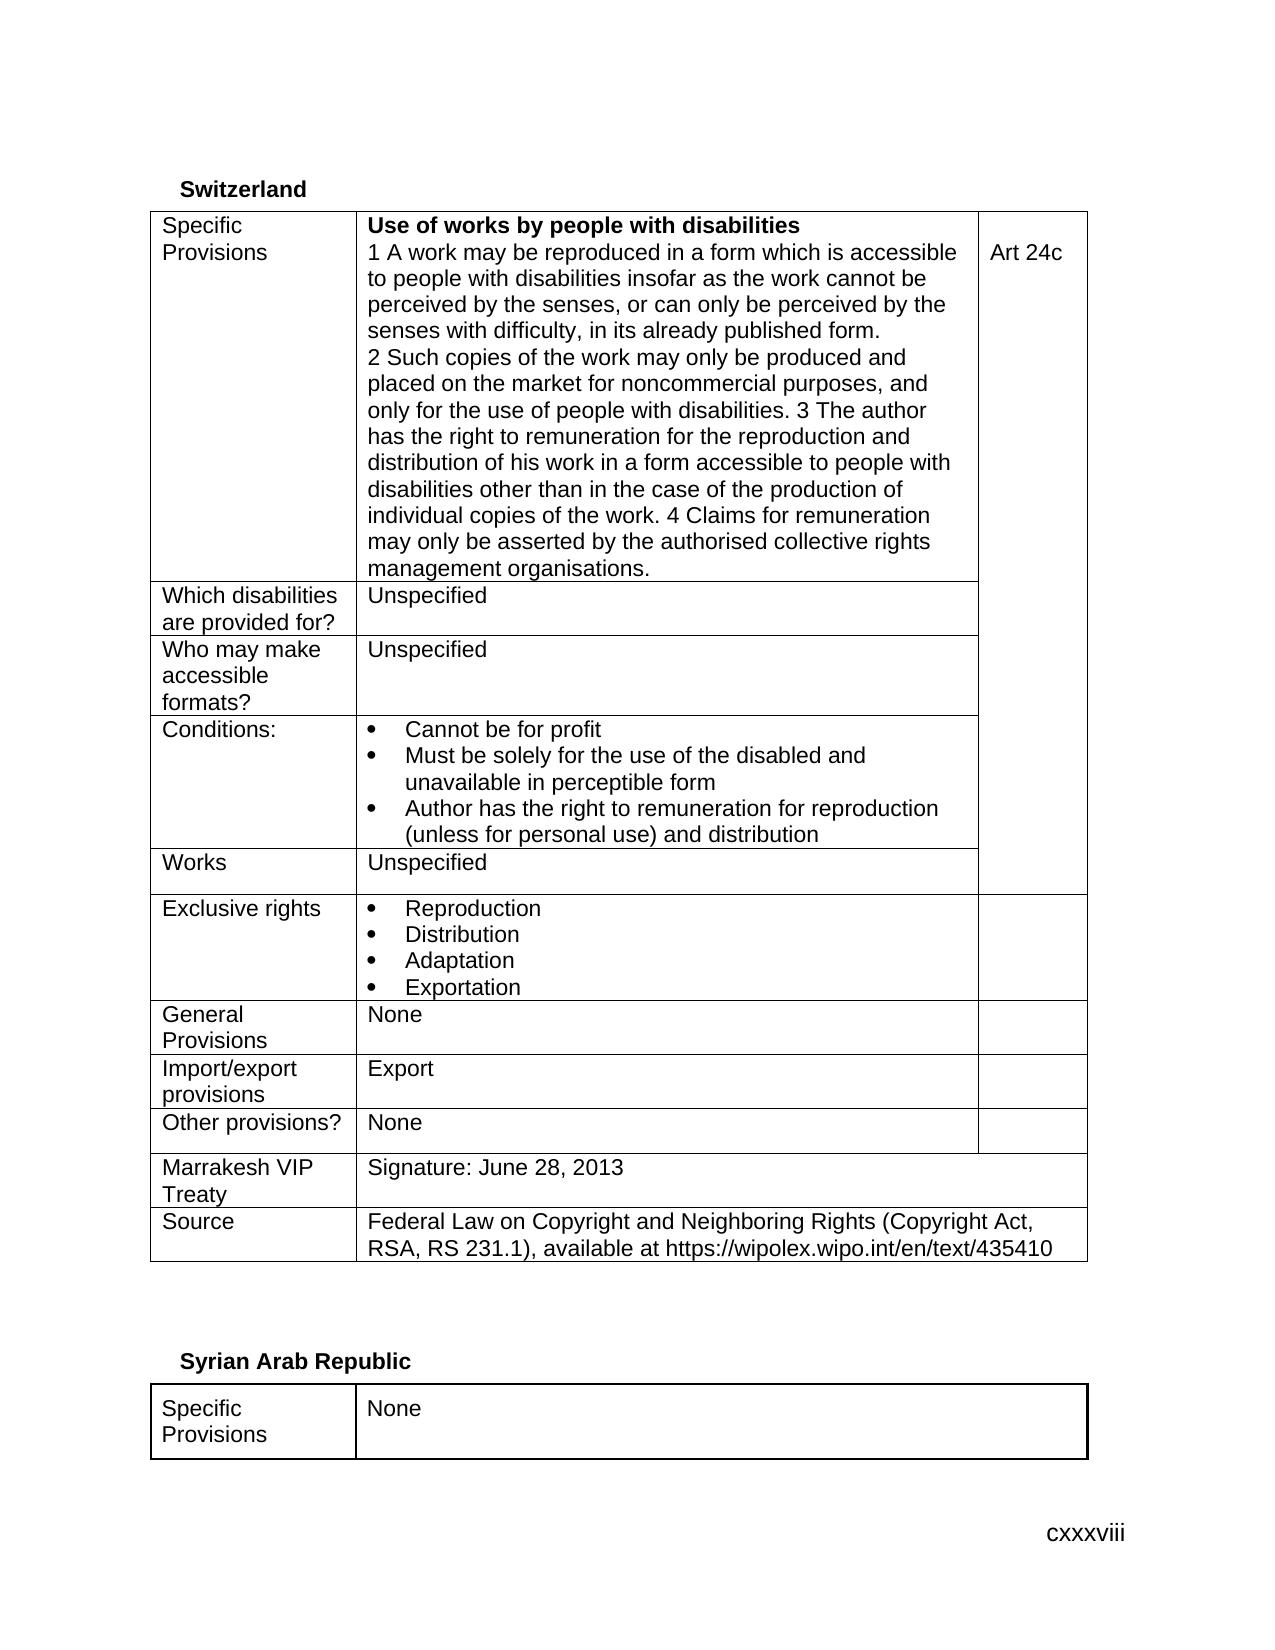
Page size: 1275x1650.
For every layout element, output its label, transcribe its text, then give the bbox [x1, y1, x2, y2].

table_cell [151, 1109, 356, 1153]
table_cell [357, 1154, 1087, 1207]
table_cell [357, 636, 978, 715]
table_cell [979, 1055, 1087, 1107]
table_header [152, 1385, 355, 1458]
text Switzerland [179, 150, 1125, 203]
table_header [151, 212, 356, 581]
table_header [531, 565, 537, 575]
text Syrian Arab Republic [179, 1322, 1125, 1374]
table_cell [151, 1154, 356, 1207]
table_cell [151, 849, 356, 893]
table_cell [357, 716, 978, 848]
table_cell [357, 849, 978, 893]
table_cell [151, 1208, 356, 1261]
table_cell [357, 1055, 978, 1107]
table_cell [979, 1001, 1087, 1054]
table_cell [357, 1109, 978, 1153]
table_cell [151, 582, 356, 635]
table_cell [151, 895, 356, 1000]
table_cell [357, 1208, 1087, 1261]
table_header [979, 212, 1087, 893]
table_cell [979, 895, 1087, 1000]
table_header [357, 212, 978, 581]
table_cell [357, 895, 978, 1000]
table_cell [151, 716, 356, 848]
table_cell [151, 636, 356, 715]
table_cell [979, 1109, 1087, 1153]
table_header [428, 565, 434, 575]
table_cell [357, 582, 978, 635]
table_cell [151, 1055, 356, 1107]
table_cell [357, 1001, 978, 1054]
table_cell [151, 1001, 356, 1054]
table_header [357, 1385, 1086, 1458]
